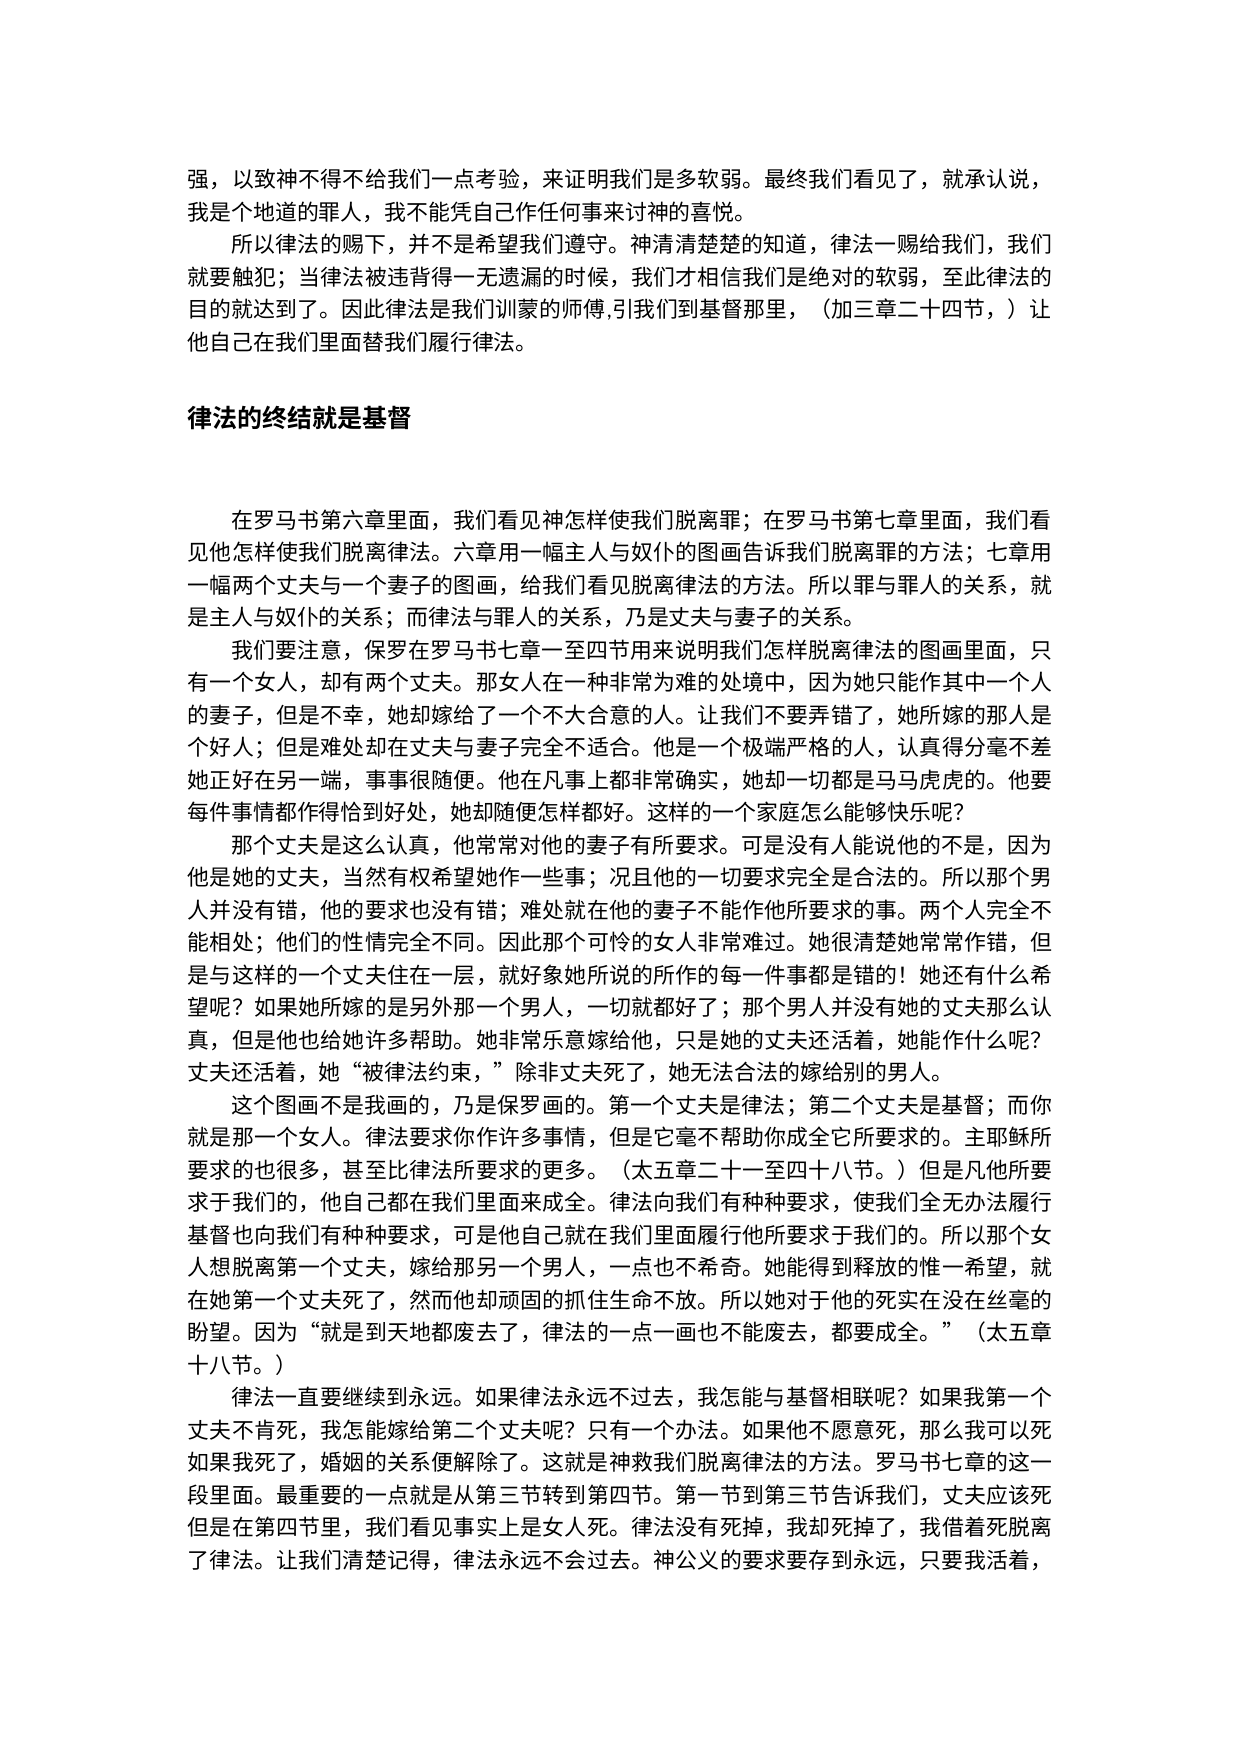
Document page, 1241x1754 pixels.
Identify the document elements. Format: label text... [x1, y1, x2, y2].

text 所以律法的赐下，并不是希望我们遵守。神清清楚楚的知道，律法一赐给我们，我们就要触犯；当律法被违背得一无遗漏的时候，我们才相信我们是绝对的软弱，至此律法的目的就达到了。因此律法是我们训蒙的师傅,引我们到基督那里，（加三章二十四节，）让他自己在我们里面替我们履行律法。 [187, 227, 1053, 357]
text 这个图画不是我画的，乃是保罗画的。第一个丈夫是律法；第二个丈夫是基督；而你就是那一个女人。律法要求你作许多事情，但是它毫不帮助你成全它所要求的。主耶稣所要求的也很多，甚至比律法所要求的更多。（太五章二十一至四十八节。）但是凡他所要求于我们的，他自己都在我们里面来成全。律法向我们有种种要求，使我们全无办法履行；基督也向我们有种种要求，可是他自己就在我们里面履行他所要求于我们的。所以那个女人想脱离第一个丈夫，嫁给那另一个男人，一点也不希奇。她能得到释放的惟一希望，就在她第一个丈夫死了，然而他却顽固的抓住生命不放。所以她对于他的死实在没在丝毫的盼望。因为“就是到天地都废去了，律法的一点一画也不能废去，都要成全。”（太五章十八节。） [187, 1087, 1053, 1380]
text 我们要注意，保罗在罗马书七章一至四节用来说明我们怎样脱离律法的图画里面，只有一个女人，却有两个丈夫。那女人在一种非常为难的处境中，因为她只能作其中一个人的妻子，但是不幸，她却嫁给了一个不大合意的人。让我们不要弄错了，她所嫁的那人是个好人；但是难处却在丈夫与妻子完全不适合。他是一个极端严格的人，认真得分毫不差；她正好在另一端，事事很随便。他在凡事上都非常确实，她却一切都是马马虎虎的。他要每件事情都作得恰到好处，她却随便怎样都好。这样的一个家庭怎么能够快乐呢？ [187, 632, 1053, 827]
text 那个丈夫是这么认真，他常常对他的妻子有所要求。可是没有人能说他的不是，因为他是她的丈夫，当然有权希望她作一些事；况且他的一切要求完全是合法的。所以那个男人并没有错，他的要求也没有错；难处就在他的妻子不能作他所要求的事。两个人完全不能相处；他们的性情完全不同。因此那个可怜的女人非常难过。她很清楚她常常作错，但是与这样的一个丈夫住在一层，就好象她所说的所作的每一件事都是错的！她还有什么希望呢？如果她所嫁的是另外那一个男人，一切就都好了；那个男人并没有她的丈夫那么认真，但是他也给她许多帮助。她非常乐意嫁给他，只是她的丈夫还活着，她能作什么呢？丈夫还活着，她“被律法约束，”除非丈夫死了，她无法合法的嫁给别的男人。 [187, 827, 1053, 1087]
subtitle 律法的终结就是基督 [187, 384, 1053, 449]
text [187, 162, 1053, 227]
text 在罗马书第六章里面，我们看见神怎样使我们脱离罪；在罗马书第七章里面，我们看见他怎样使我们脱离律法。六章用一幅主人与奴仆的图画告诉我们脱离罪的方法；七章用一幅两个丈夫与一个妻子的图画，给我们看见脱离律法的方法。所以罪与罪人的关系，就是主人与奴仆的关系；而律法与罪人的关系，乃是丈夫与妻子的关系。 [187, 502, 1053, 632]
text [187, 1380, 1053, 1575]
